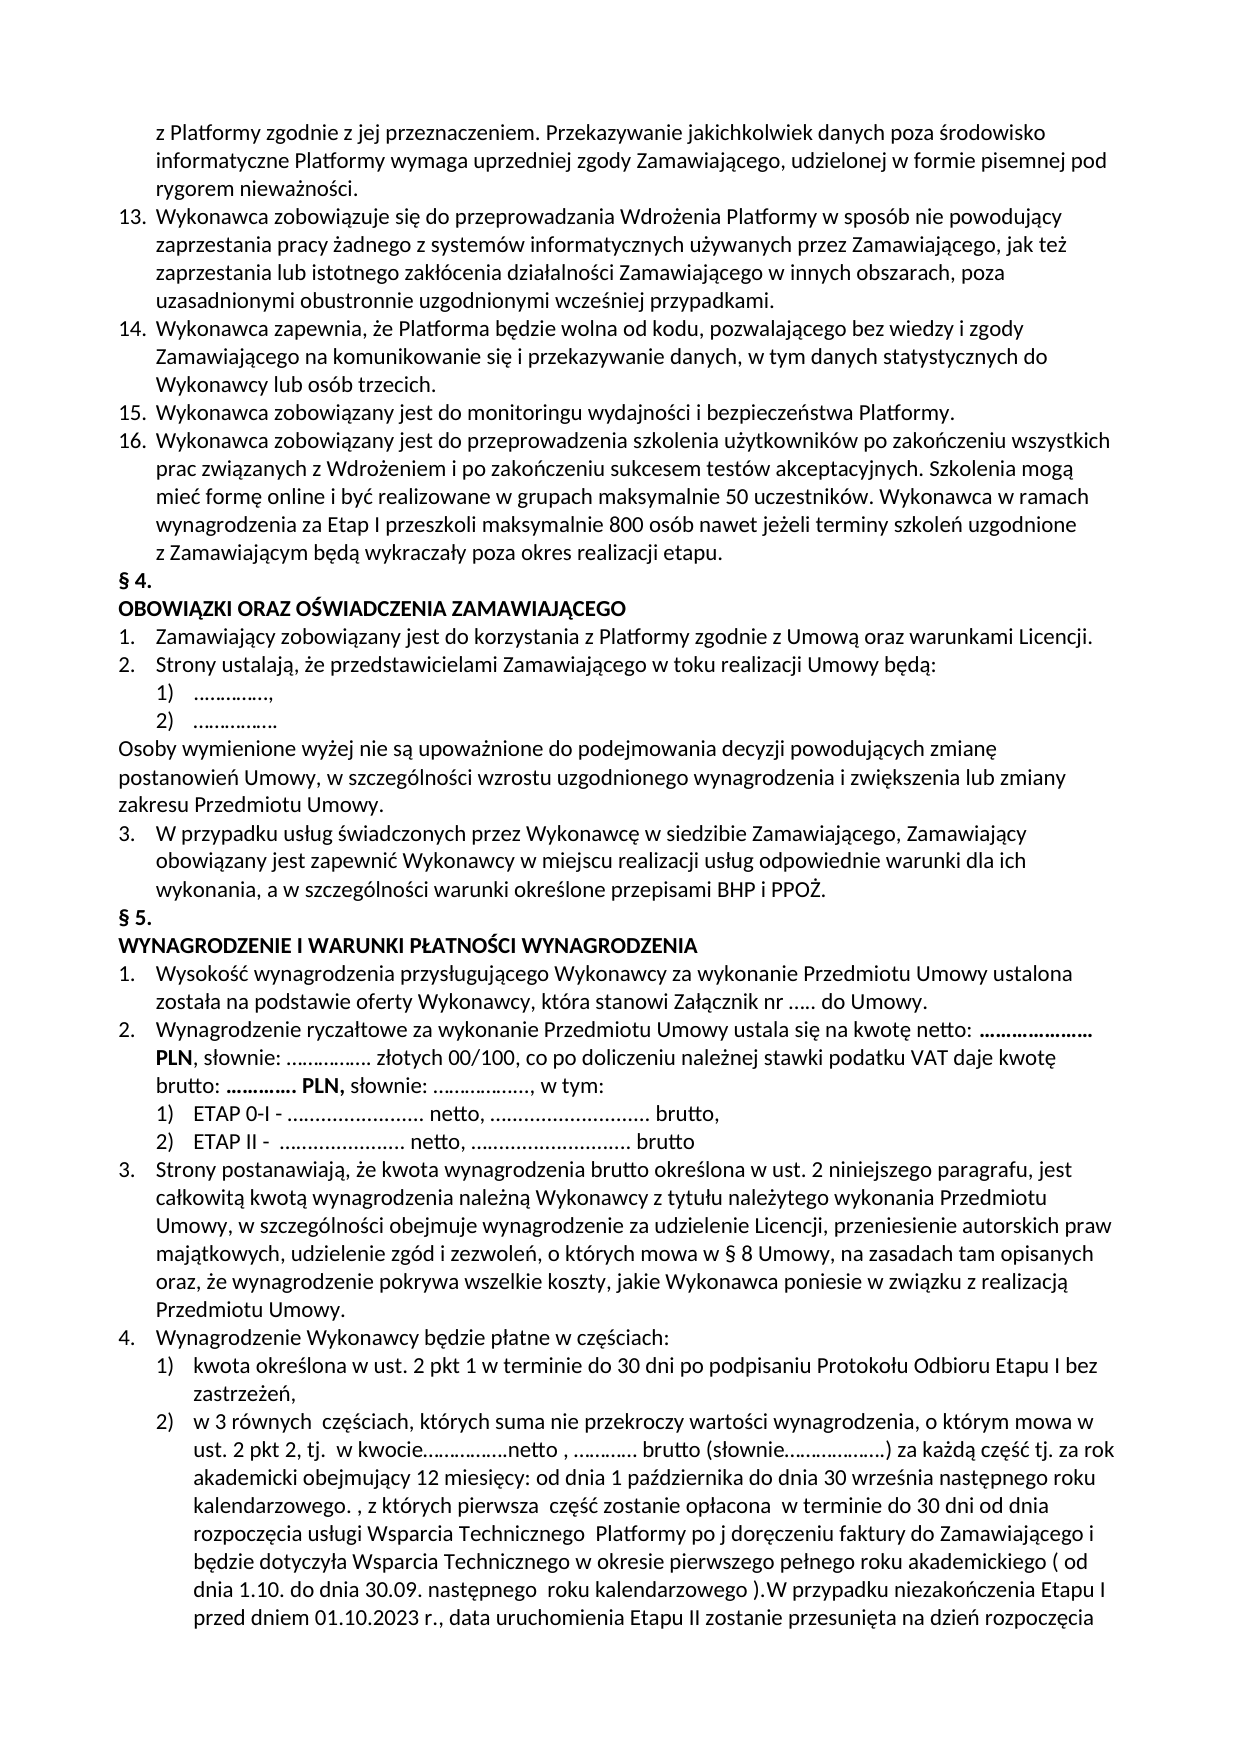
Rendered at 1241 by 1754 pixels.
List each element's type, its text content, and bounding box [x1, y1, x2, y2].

list Wysokość wynagrodzenia przysługującego Wykonawcy za wykonanie Przedmiotu Umowy ustalona została na podstawie oferty Wykonawcy, która stanowi Załącznik nr ….. do Umowy. [118, 959, 1122, 1015]
list ..…………, [156, 678, 1122, 707]
list Wykonawca zobowiązuje się do przeprowadzania Wdrożenia Platformy w sposób nie powodujący zaprzestania pracy żadnego z systemów informatycznych używanych przez Zamawiającego, jak też zaprzestania lub istotnego zakłócenia działalności Zamawiającego w innych obszarach, poza uzasadnionymi obustronnie uzgodnionymi wcześniej przypadkami. [118, 202, 1122, 314]
list Wykonawca zobowiązany jest do przeprowadzenia szkolenia użytkowników po zakończeniu wszystkich prac związanych z Wdrożeniem i po zakończeniu sukcesem testów akceptacyjnych. Szkolenia mogą mieć formę online i być realizowane w grupach maksymalnie 50 uczestników. Wykonawca w ramach wynagrodzenia za Etap I przeszkoli maksymalnie 800 osób nawet jeżeli terminy szkoleń uzgodnione z Zamawiającym będą wykraczały poza okres realizacji etapu. [118, 426, 1122, 566]
list Strony ustalają, że przedstawicielami Zamawiającego w toku realizacji Umowy będą: [118, 651, 1122, 678]
subtitle § 4. [118, 566, 1122, 594]
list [156, 1407, 1122, 1631]
list W przypadku usług świadczonych przez Wykonawcę w siedzibie Zamawiającego, Zamawiający obowiązany jest zapewnić Wykonawcy w miejscu realizacji usług odpowiednie warunki dla ich wykonania, a w szczególności warunki określone przepisami BHP i PPOŻ. [118, 819, 1122, 903]
list ……………. [156, 707, 1122, 734]
subtitle § 5. [118, 903, 1122, 931]
list Wynagrodzenie ryczałtowe za wykonanie Przedmiotu Umowy ustala się na kwotę netto: ………………… PLN, słownie: ……………. złotych 00/100, co po doliczeniu należnej stawki podatku VAT daje kwotę brutto: …………. PLN, słownie: ……………..., w tym: [118, 1015, 1122, 1099]
subtitle WYNAGRODZENIE I WARUNKI PŁATNOŚCI WYNAGRODZENIA [118, 931, 1122, 959]
subtitle OBOWIĄZKI ORAZ OŚWIADCZENIA ZAMAWIAJĄCEGO [118, 594, 1122, 622]
list kwota określona w ust. 2 pkt 1 w terminie do 30 dni po podpisaniu Protokołu Odbioru Etapu I bez zastrzeżeń, [156, 1351, 1122, 1407]
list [118, 118, 1122, 202]
list ETAP II - …................... netto, …......................... brutto [156, 1127, 1122, 1155]
list Zamawiający zobowiązany jest do korzystania z Platformy zgodnie z Umową oraz warunkami Licencji. [118, 622, 1122, 651]
list Wynagrodzenie Wykonawcy będzie płatne w częściach: [118, 1323, 1122, 1351]
list Wykonawca zobowiązany jest do monitoringu wydajności i bezpieczeństwa Platformy. [118, 398, 1122, 426]
list Strony postanawiają, że kwota wynagrodzenia brutto określona w ust. 2 niniejszego paragrafu, jest całkowitą kwotą wynagrodzenia należną Wykonawcy z tytułu należytego wykonania Przedmiotu Umowy, w szczególności obejmuje wynagrodzenie za udzielenie Licencji, przeniesienie autorskich praw majątkowych, udzielenie zgód i zezwoleń, o których mowa w § 8 Umowy, na zasadach tam opisanych oraz, że wynagrodzenie pokrywa wszelkie koszty, jakie Wykonawca poniesie w związku z realizacją Przedmiotu Umowy. [118, 1155, 1122, 1323]
list ETAP 0-I - …..................... netto, …......................... brutto, [156, 1099, 1122, 1127]
list Wykonawca zapewnia, że Platforma będzie wolna od kodu, pozwalającego bez wiedzy i zgody Zamawiającego na komunikowanie się i przekazywanie danych, w tym danych statystycznych do Wykonawcy lub osób trzecich. [118, 314, 1122, 398]
text Osoby wymienione wyżej nie są upoważnione do podejmowania decyzji powodujących zmianę postanowień Umowy, w szczególności wzrostu uzgodnionego wynagrodzenia i zwiększenia lub zmiany zakresu Przedmiotu Umowy. [118, 734, 1122, 819]
